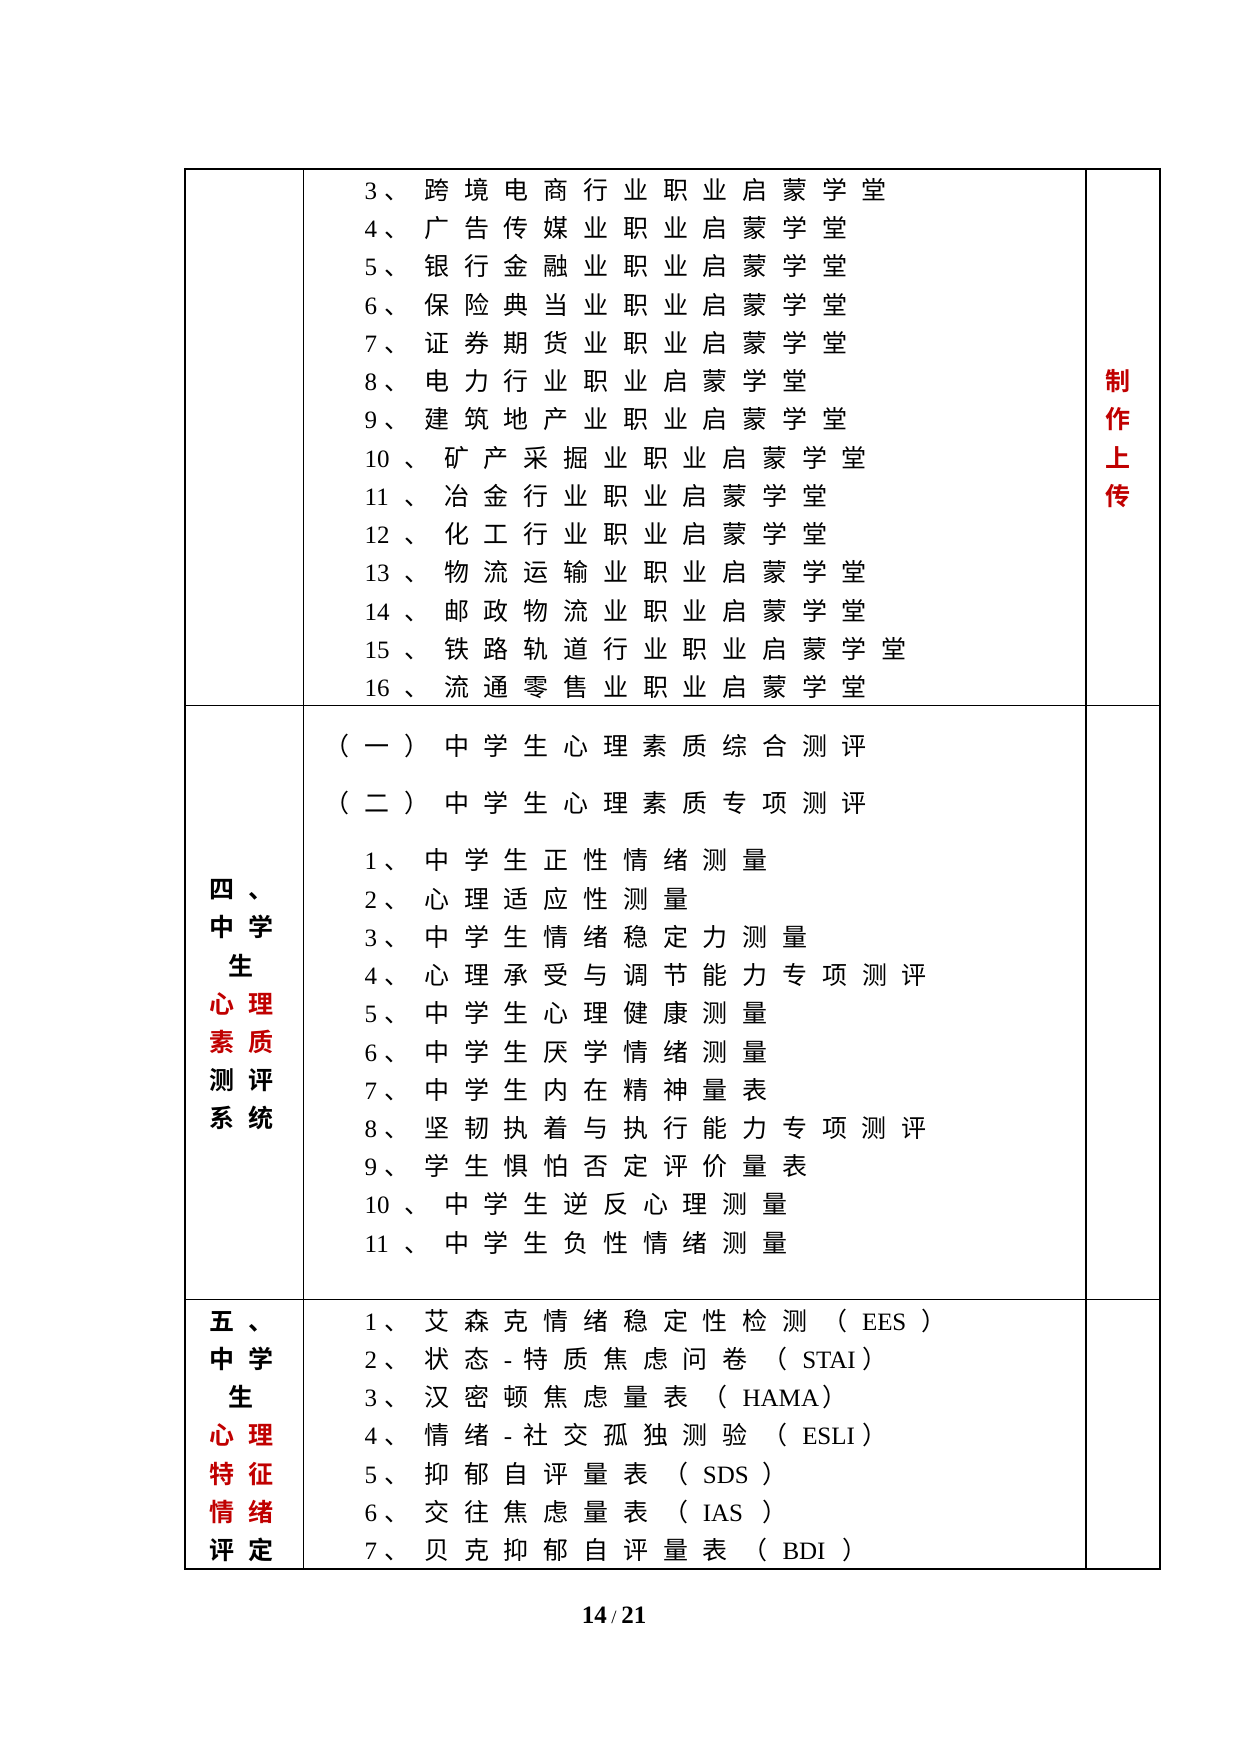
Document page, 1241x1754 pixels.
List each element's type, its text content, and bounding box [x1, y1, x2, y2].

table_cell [186, 1300, 303, 1568]
table_cell （一）中学生心理素质综合测评 （二）中学生心理素质专项测评 1、中学生正性情绪测量 2、心理适应性测量 3、中学生情绪稳定力测量 4、心理承受与调节能力专项测评 5、中学生心理健康测量 6、中学生厌学情绪测量 7、中学生内在精神量表 8、坚韧执着与执行能力专项测评 9、学生惧怕否定评价量表 10、中学生逆反心理测量 11、中学生负性情绪测量 [304, 706, 1085, 1299]
table_cell [1087, 706, 1159, 1299]
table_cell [186, 170, 303, 705]
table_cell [304, 170, 1085, 705]
table_cell [1087, 1300, 1159, 1568]
table_cell 四、 中学生 心理 素质 测评 系统 [186, 706, 303, 1299]
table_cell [304, 1300, 1085, 1568]
table_cell 视频课件用户自己制作上传 [1087, 170, 1159, 705]
